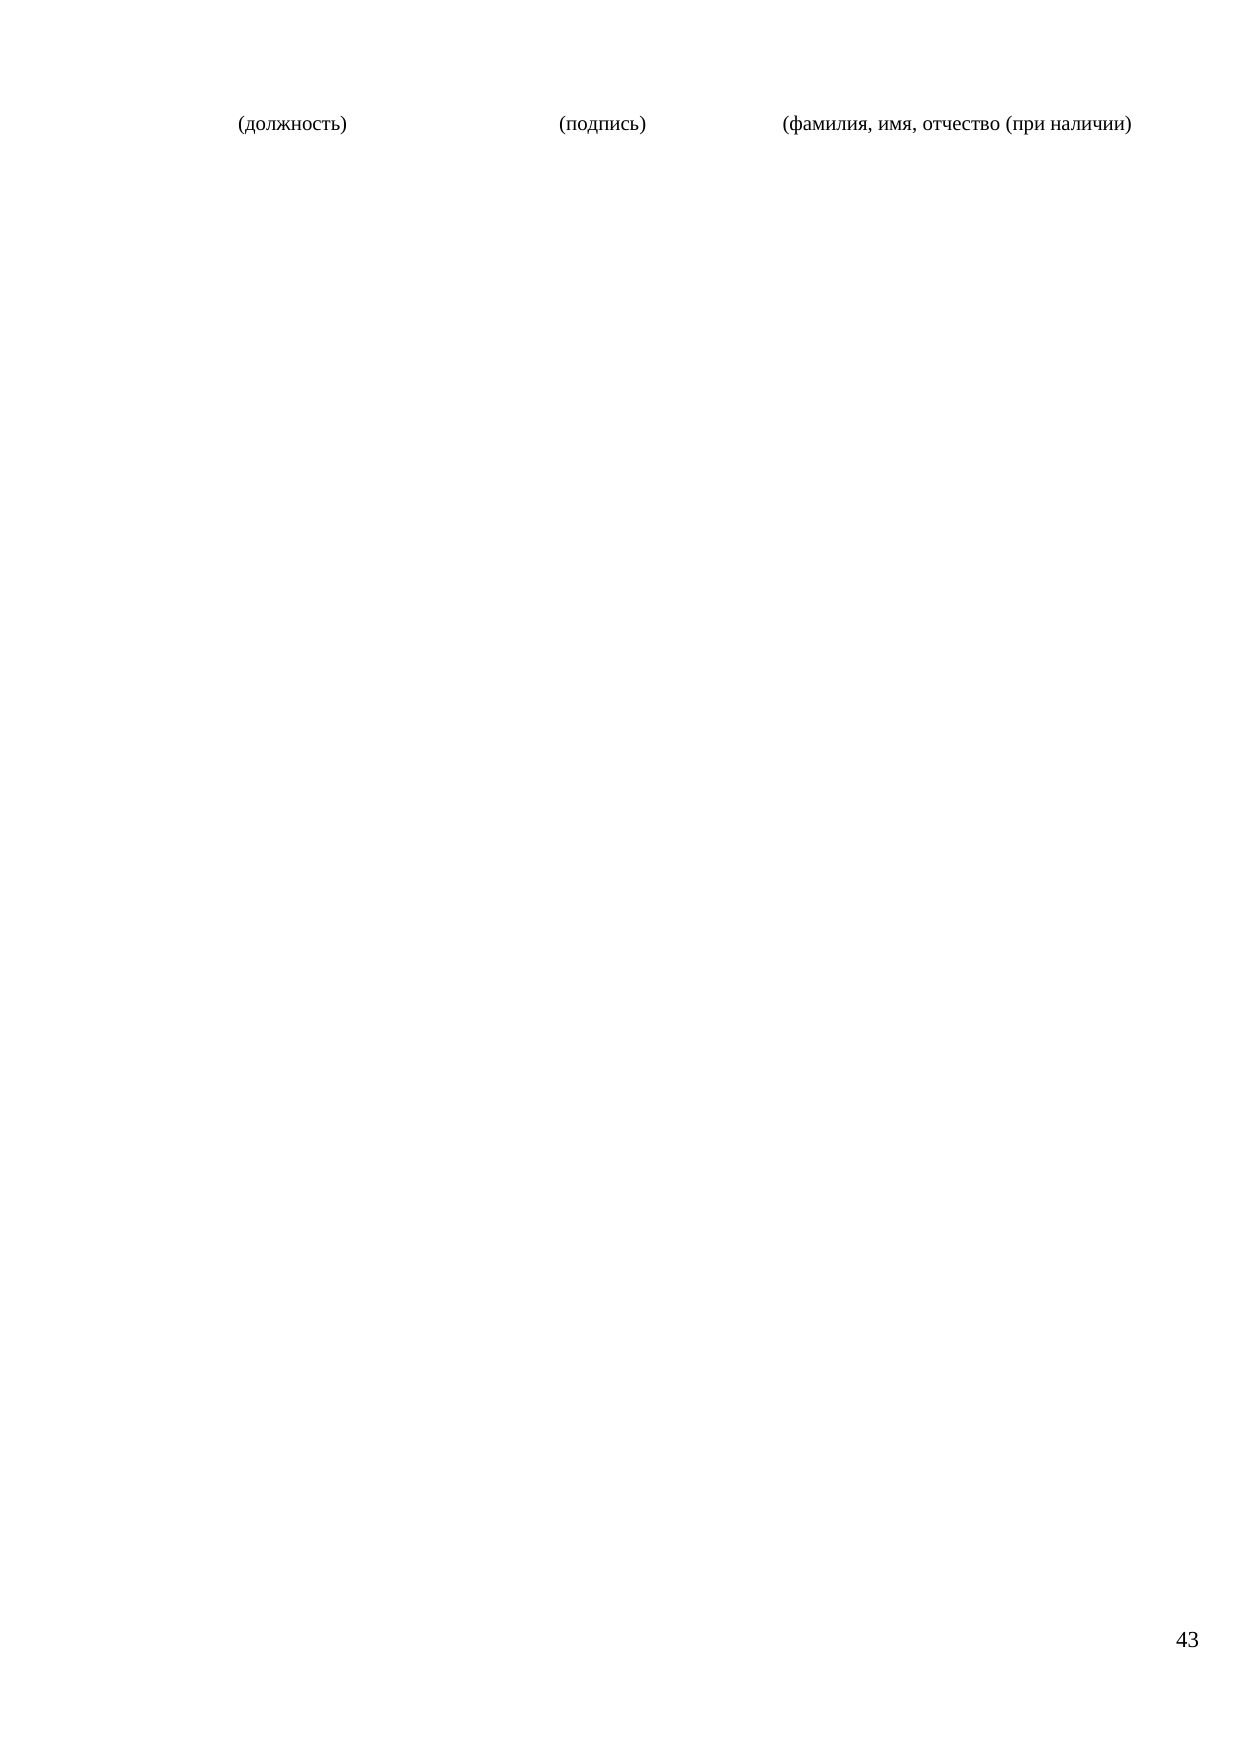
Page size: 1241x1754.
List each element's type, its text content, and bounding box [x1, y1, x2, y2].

text (должность) (подпись) (фамилия, имя, отчество (при наличии) [238, 110, 1198, 134]
